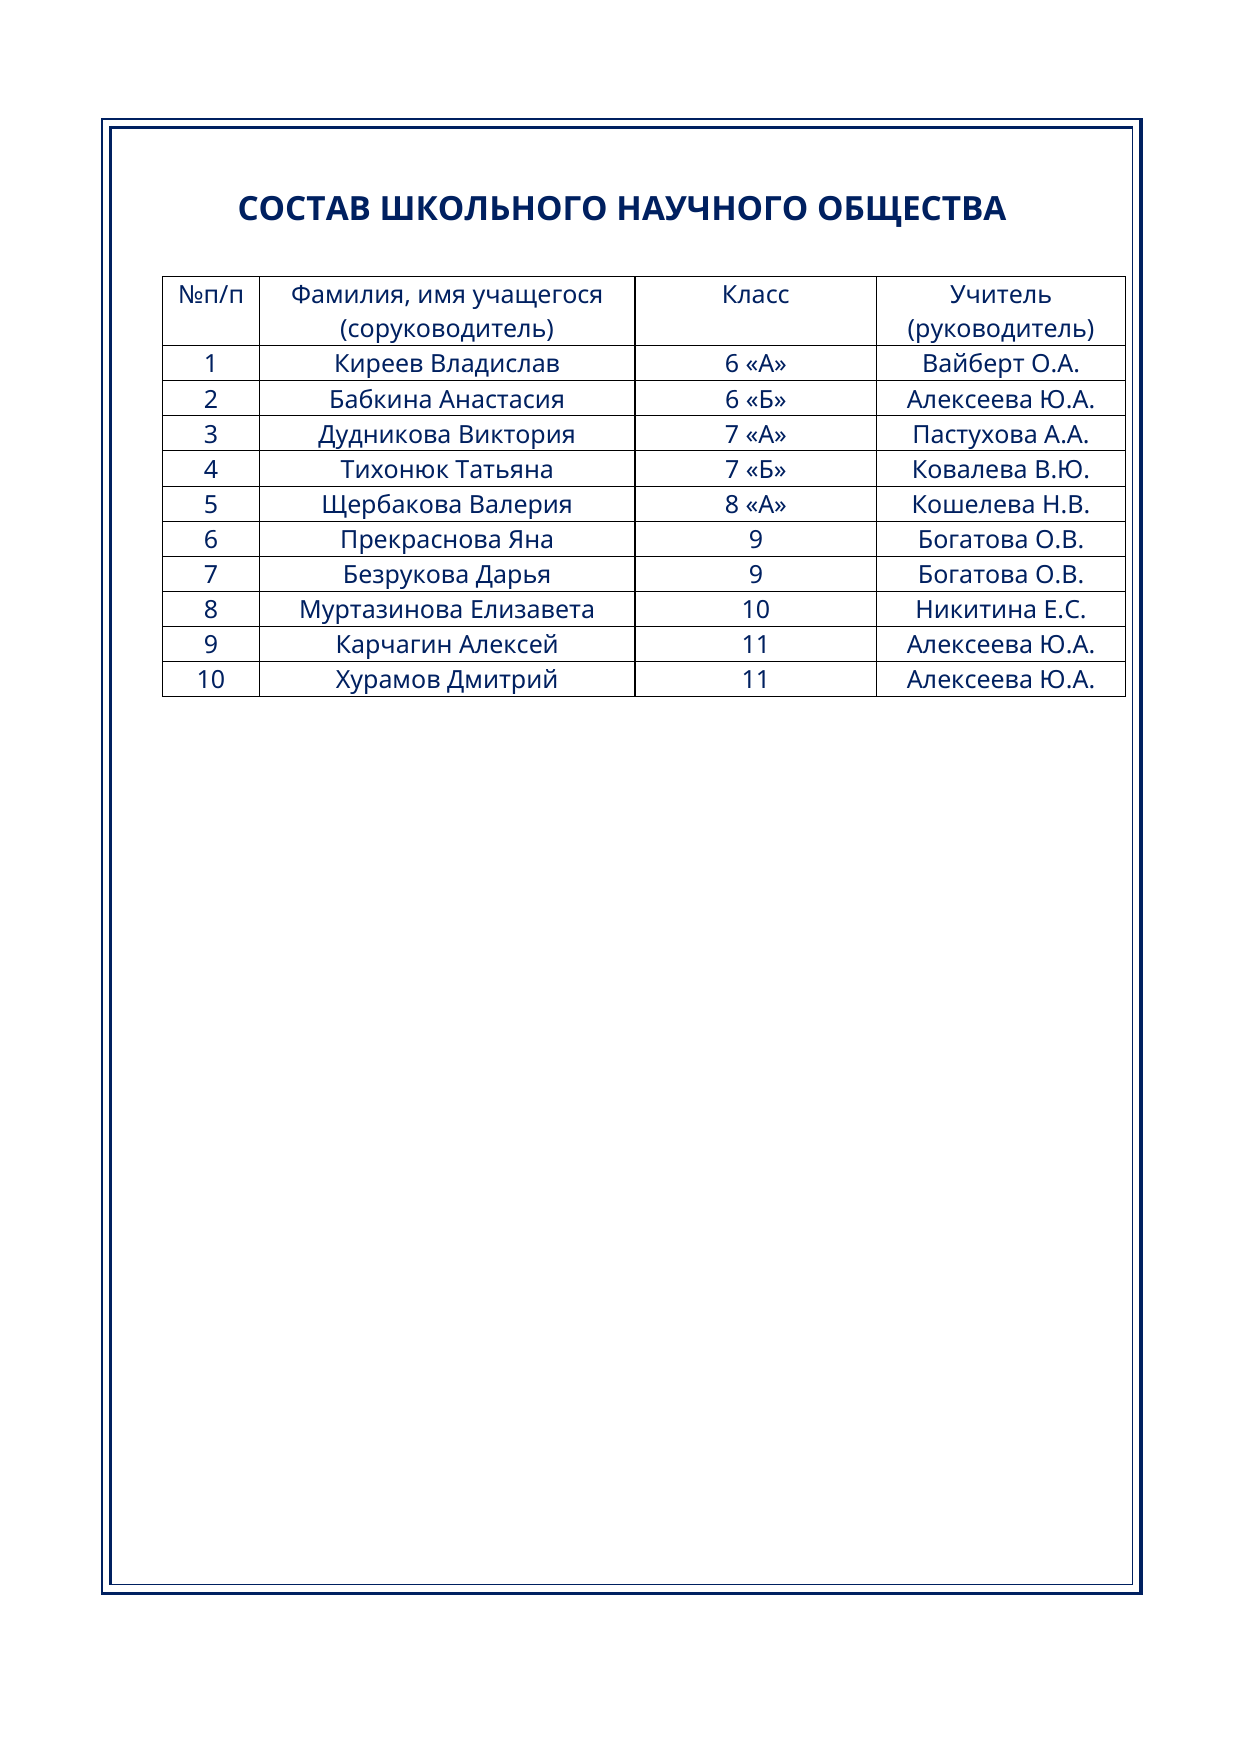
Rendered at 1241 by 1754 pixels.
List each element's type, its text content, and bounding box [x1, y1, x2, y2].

table_header СОСТАВ ШКОЛЬНОГО НАУЧНОГО ОБЩЕСТВА [107, 120, 1137, 1584]
